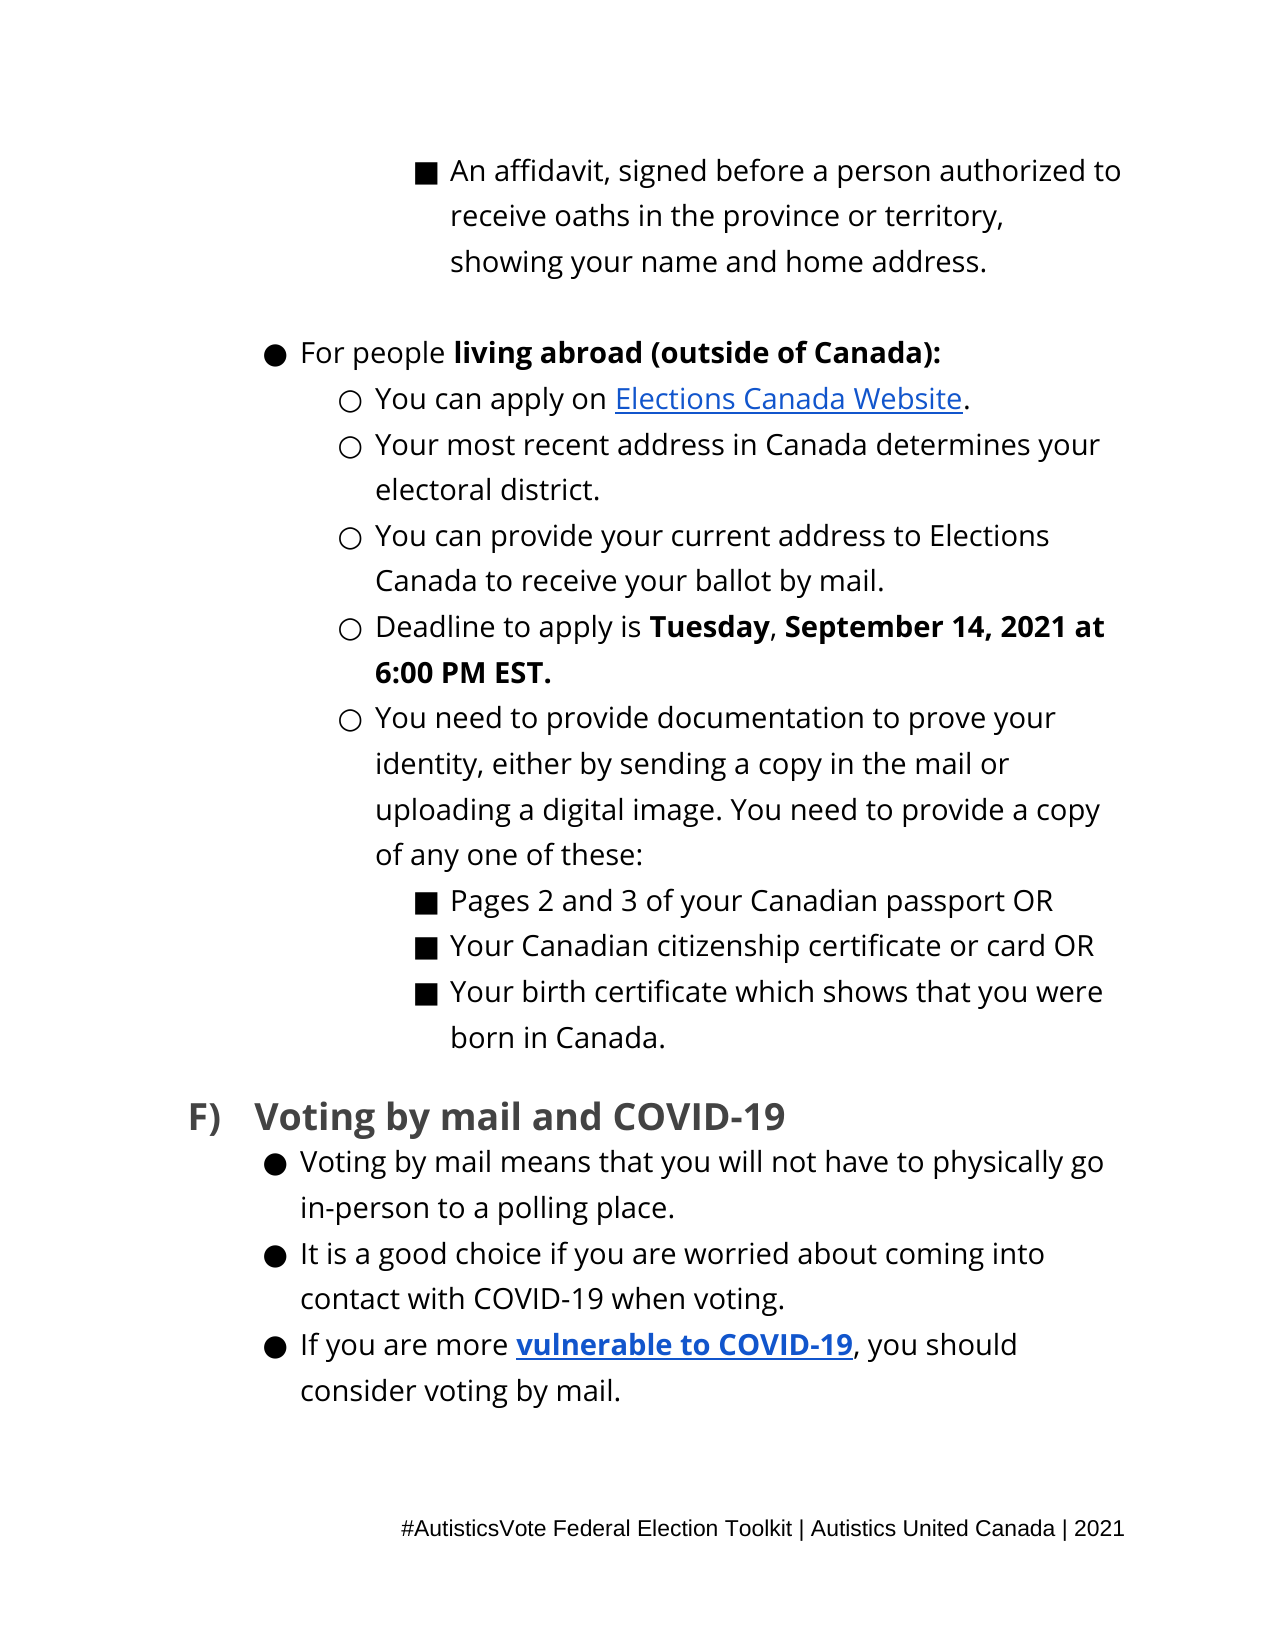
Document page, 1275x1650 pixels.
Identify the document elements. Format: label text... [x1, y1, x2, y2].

list It is a good choice if you are worried about coming into contact with COVID-19 when voting. [262, 1233, 1125, 1318]
list Pages 2 and 3 of your Canadian passport OR [412, 880, 1125, 920]
list Your birth certificate which shows that you were born in Canada. [412, 971, 1125, 1087]
subtitle Voting by mail and COVID-19 [187, 1091, 1125, 1142]
list You can apply on Elections Canada Website. [337, 378, 1125, 418]
list An affidavit, signed before a person authorized to receive oaths in the province or territory, showing your name and home address. [412, 150, 1125, 281]
list If you are more vulnerable to COVID-19, you should consider voting by mail. [262, 1324, 1125, 1409]
list Your most recent address in Canada determines your electoral district. [337, 424, 1125, 509]
list For people living abroad (outside of Canada): [262, 332, 1125, 372]
list You need to provide documentation to prove your identity, either by sending a copy in the mail or uploading a digital image. You need to provide a copy of any one of these: [337, 697, 1125, 874]
list Deadline to apply is Tuesday, September 14, 2021 at 6:00 PM EST. [337, 606, 1125, 692]
list Voting by mail means that you will not have to physically go in-person to a polling place. [262, 1142, 1125, 1227]
list Your Canadian citizenship certificate or card OR [412, 926, 1125, 965]
list You can provide your current address to Elections Canada to receive your ballot by mail. [337, 515, 1125, 600]
